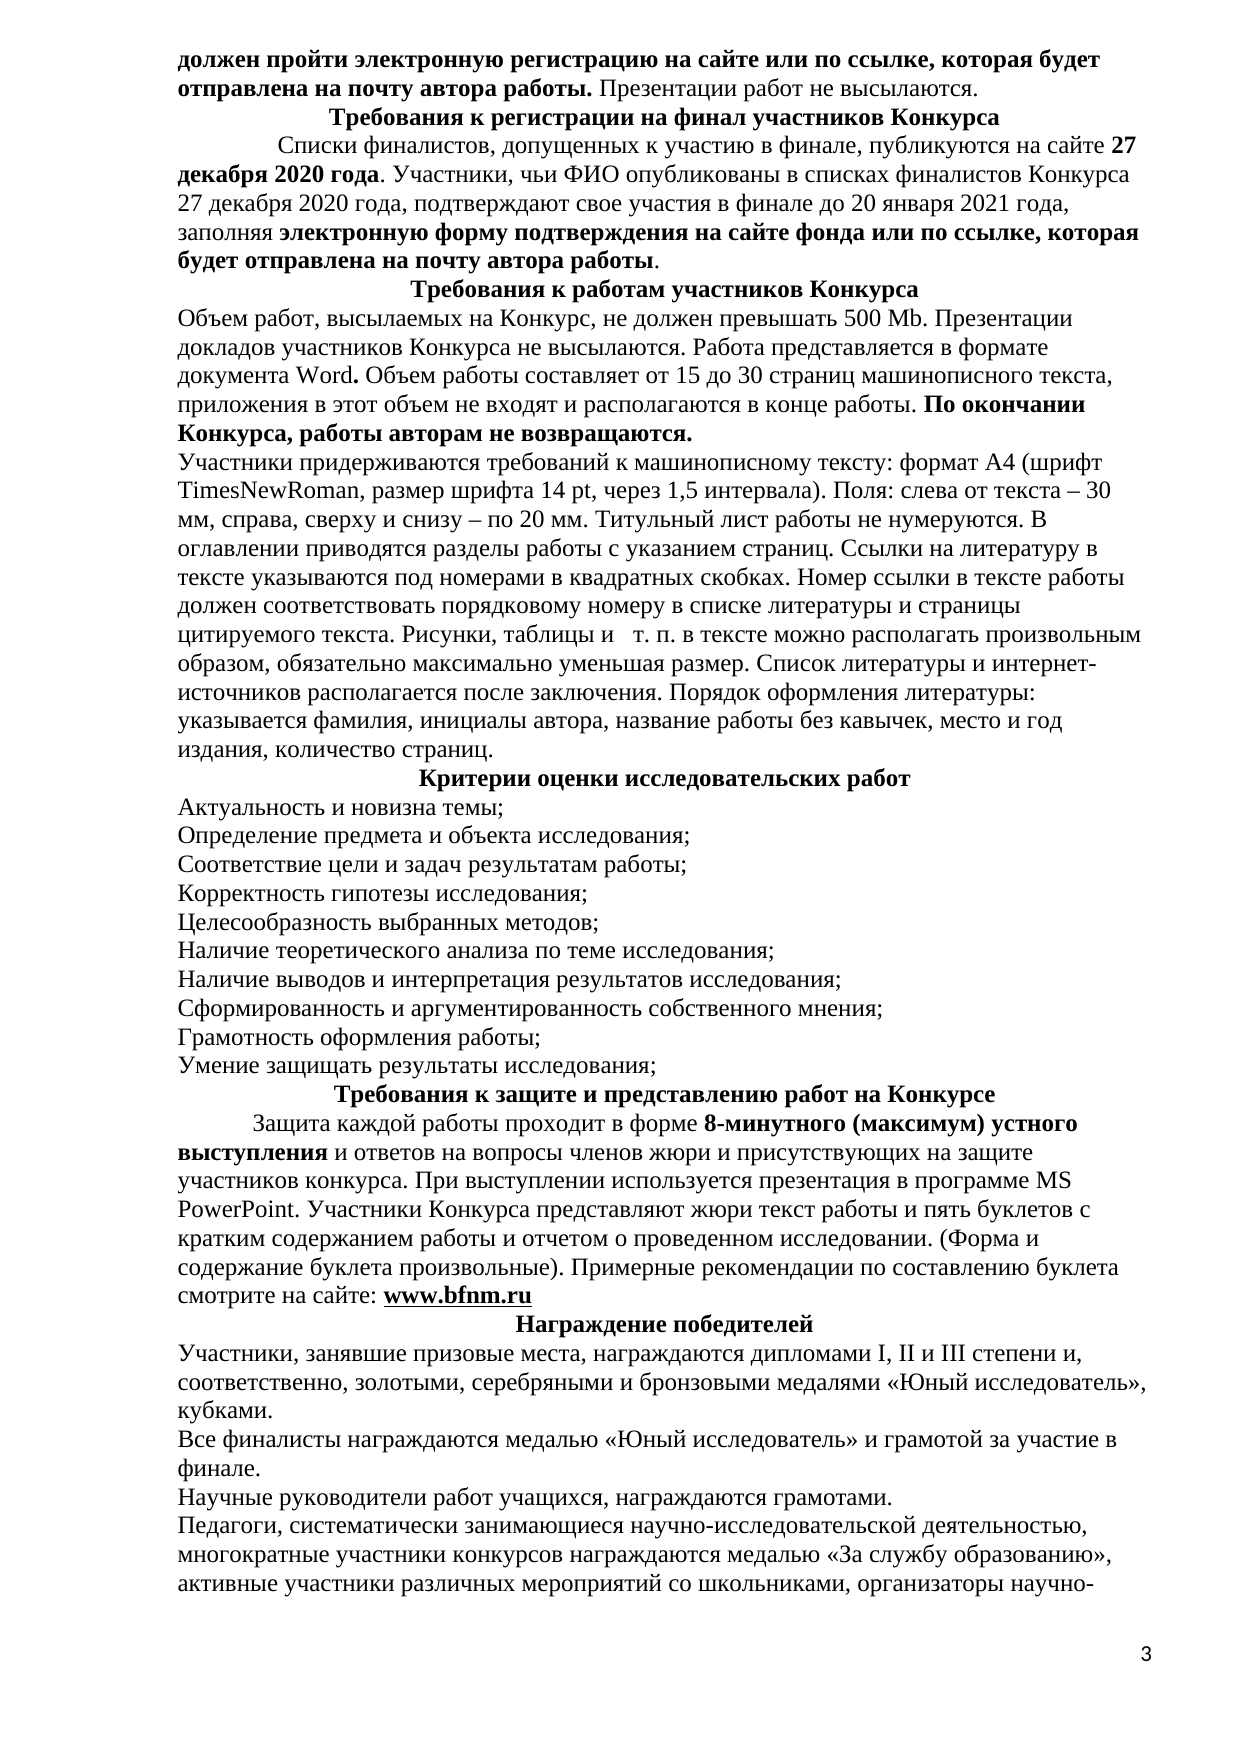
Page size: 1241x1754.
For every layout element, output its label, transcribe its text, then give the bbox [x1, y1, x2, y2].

text Все финалисты награждаются медалью «Юный исследователь» и грамотой за участие в финале. [177, 1424, 1152, 1482]
text Соответствие цели и задач результатам работы; [177, 849, 1152, 878]
text Корректность гипотезы исследования; [177, 878, 1152, 907]
text Актуальность и новизна темы; [177, 792, 1152, 821]
text Научные руководители работ учащихся, награждаются грамотами. [177, 1482, 1152, 1511]
text Участники придерживаются требований к машинописному тексту: формат А4 (шрифт TimesNewRoman, размер шрифта 14 pt, через 1,5 интервала). Поля: слева от текста – 30 мм, справа, сверху и снизу – по 20 мм. Титульный лист работы не нумеруются. В оглавлении приводятся разделы работы с указанием страниц. Ссылки на литературу в тексте указываются под номерами в квадратных скобках. Номер ссылки в тексте работы должен соответствовать порядковому номеру в списке литературы и страницы цитируемого текста. Рисунки, таблицы и т. п. в тексте можно располагать произвольным образом, обязательно максимально уменьшая размер. Список литературы и интернет-источников располагается после заключения. Порядок оформления литературы: указывается фамилия, инициалы автора, название работы без кавычек, место и год издания, количество страниц. [177, 447, 1152, 763]
text Умение защищать результаты исследования; [177, 1051, 1152, 1079]
text Наличие выводов и интерпретация результатов исследования; [177, 964, 1152, 993]
text Списки финалистов, допущенных к участию в финале, публикуются на сайте 27 декабря 2020 года. Участники, чьи ФИО опубликованы в списках финалистов Конкурса 27 декабря 2020 года, подтверждают свое участия в финале до 20 января 2021 года, заполняя электронную форму подтверждения на сайте фонда или по ссылке, которая будет отправлена на почту автора работы. [177, 131, 1152, 274]
text Участники, занявшие призовые места, награждаются дипломами I, II и III степени и, соответственно, золотыми, серебряными и бронзовыми медалями «Юный исследователь», кубками. [177, 1338, 1152, 1424]
text Критерии оценки исследовательских работ [177, 763, 1152, 792]
text Требования к работам участников Конкурса [177, 274, 1152, 303]
text Сформированность и аргументированность собственного мнения; [177, 993, 1152, 1022]
text Объем работ, высылаемых на Конкурс, не должен превышать 500 Мb. Презентации докладов участников Конкурса не высылаются. Работа представляется в формате документа Word. Объем работы составляет от 15 до 30 страниц машинописного текста, приложения в этот объем не входят и располагаются в конце работы. По окончании Конкурса, работы авторам не возвращаются. [177, 303, 1152, 447]
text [177, 1511, 1152, 1597]
text Требования к регистрации на финал участников Конкурса [177, 102, 1152, 131]
text Награждение победителей [177, 1309, 1152, 1338]
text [177, 44, 1152, 102]
text Целесообразность выбранных методов; [177, 907, 1152, 936]
text Требования к защите и представлению работ на Конкурсе [177, 1079, 1152, 1108]
text Грамотность оформления работы; [177, 1022, 1152, 1051]
text Защита каждой работы проходит в форме 8-минутного (максимум) устного выступления и ответов на вопросы членов жюри и присутствующих на защите участников конкурса. При выступлении используется презентация в программе MS PowerPoint. Участники Конкурса представляют жюри текст работы и пять буклетов с кратким содержанием работы и отчетом о проведенном исследовании. (Форма и содержание буклета произвольные). Примерные рекомендации по составлению буклета смотрите на сайте: www.bfnm.ru [177, 1108, 1152, 1309]
text Определение предмета и объекта исследования; [177, 821, 1152, 849]
text Наличие теоретического анализа по теме исследования; [177, 936, 1152, 964]
